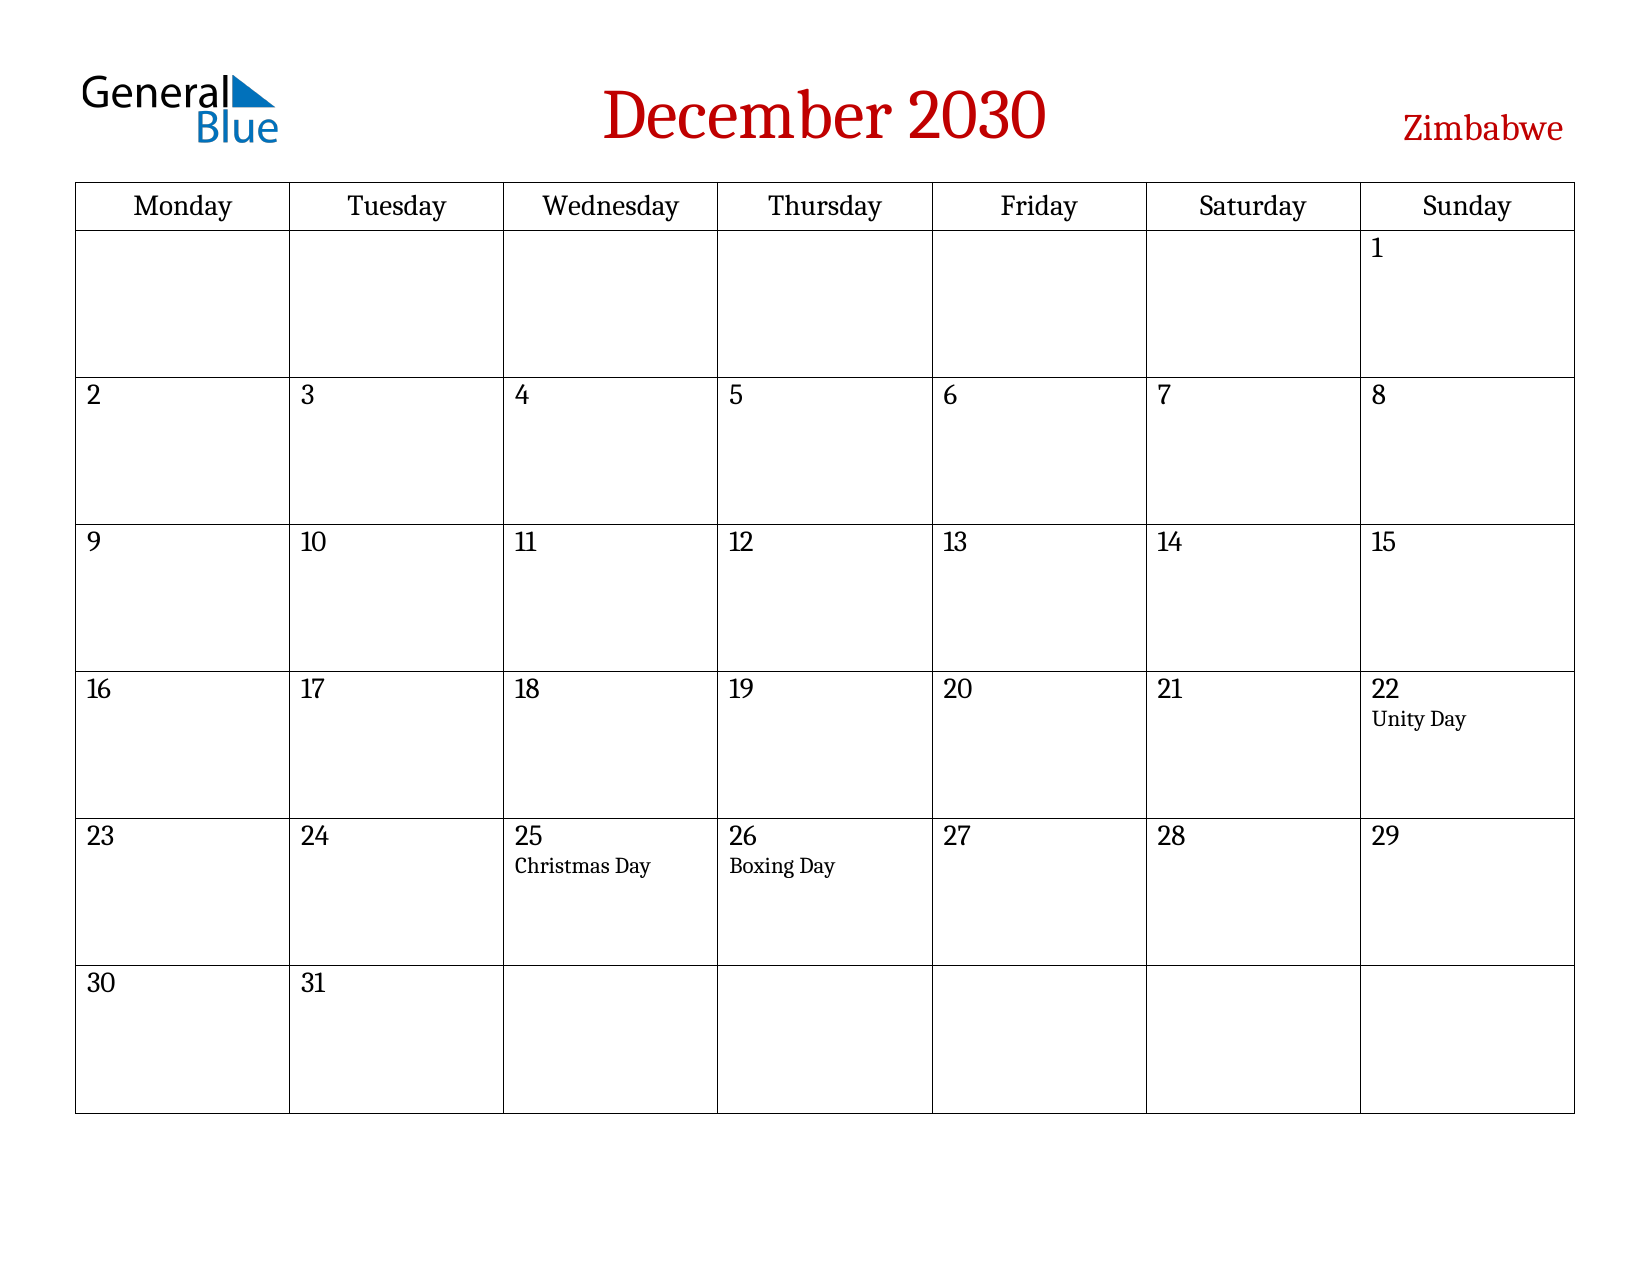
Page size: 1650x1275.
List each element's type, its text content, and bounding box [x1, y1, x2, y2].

table_cell Monday [76, 183, 289, 230]
table_cell [933, 559, 1146, 671]
table_cell [504, 706, 717, 818]
table_cell [290, 412, 503, 524]
table_cell [1361, 853, 1574, 965]
table_header Zimbabwe [1146, 75, 1574, 182]
table_cell Saturday [1147, 183, 1360, 230]
table_cell [933, 966, 1146, 1000]
table_cell [290, 1000, 503, 1112]
table_cell 16 [76, 672, 289, 706]
table_cell 12 [718, 525, 932, 559]
table_cell 17 [290, 672, 503, 706]
table_cell [718, 559, 932, 671]
table_cell [718, 265, 932, 377]
table_cell [504, 966, 717, 1000]
table_cell 29 [1361, 819, 1574, 853]
table_cell 6 [933, 378, 1146, 412]
table_cell 2 [76, 378, 289, 412]
table_cell 7 [1147, 378, 1360, 412]
table_cell [718, 706, 932, 818]
table_cell [1147, 1000, 1360, 1112]
table_header [76, 75, 503, 182]
table_cell 1 [1361, 231, 1574, 264]
table_cell 11 [504, 525, 717, 559]
table_cell 26 [718, 819, 932, 853]
table_cell Unity Day [1361, 706, 1574, 818]
table_cell [76, 412, 289, 524]
table_cell [718, 231, 932, 264]
table_cell [933, 1000, 1146, 1112]
table_cell Tuesday [290, 183, 503, 230]
table_cell [504, 231, 717, 264]
table_header December 2030 [504, 75, 1146, 182]
table_cell [290, 853, 503, 965]
table_cell Friday [933, 183, 1146, 230]
table_cell [1361, 559, 1574, 671]
table_cell [718, 966, 932, 1000]
table_cell [76, 265, 289, 377]
table_cell 22 [1361, 672, 1574, 706]
table_cell [1147, 412, 1360, 524]
table_cell [1147, 966, 1360, 1000]
table_cell [933, 231, 1146, 264]
table_cell [76, 1000, 289, 1112]
table_cell 20 [933, 672, 1146, 706]
table_cell [76, 231, 289, 264]
table_cell [76, 559, 289, 671]
table_cell [718, 412, 932, 524]
table_cell [933, 265, 1146, 377]
table_cell 13 [933, 525, 1146, 559]
table_cell Sunday [1361, 183, 1574, 230]
table_cell [76, 853, 289, 965]
table_cell [1147, 559, 1360, 671]
table_cell 28 [1147, 819, 1360, 853]
table_cell 24 [290, 819, 503, 853]
table_cell Thursday [718, 183, 932, 230]
table_cell 23 [76, 819, 289, 853]
table_cell [504, 412, 717, 524]
table_cell [933, 412, 1146, 524]
table_cell 10 [290, 525, 503, 559]
table_cell [1361, 412, 1574, 524]
table_cell 19 [718, 672, 932, 706]
table_cell [1147, 853, 1360, 965]
table_cell 27 [933, 819, 1146, 853]
table_cell [933, 706, 1146, 818]
table_cell [290, 706, 503, 818]
table_cell [76, 706, 289, 818]
table_cell [1147, 265, 1360, 377]
table_cell [933, 853, 1146, 965]
table_cell 8 [1361, 378, 1574, 412]
table_cell [504, 1000, 717, 1112]
table_cell [1147, 231, 1360, 264]
table_cell [290, 559, 503, 671]
table_cell [504, 265, 717, 377]
table_cell 15 [1361, 525, 1574, 559]
table_cell Christmas Day [504, 853, 717, 965]
table_cell [1361, 966, 1574, 1000]
table_cell [290, 265, 503, 377]
table_cell 18 [504, 672, 717, 706]
table_cell [1361, 1000, 1574, 1112]
table_cell [1147, 706, 1360, 818]
table_cell 9 [76, 525, 289, 559]
table_cell 14 [1147, 525, 1360, 559]
table_cell [1361, 265, 1574, 377]
table_cell 31 [290, 966, 503, 1000]
table_cell Boxing Day [718, 853, 932, 965]
picture [82, 75, 278, 143]
table_cell 4 [504, 378, 717, 412]
table_cell [290, 231, 503, 264]
table_cell 25 [504, 819, 717, 853]
table_cell 21 [1147, 672, 1360, 706]
table_cell 5 [718, 378, 932, 412]
table_cell 30 [76, 966, 289, 1000]
table_cell 3 [290, 378, 503, 412]
table_cell Wednesday [504, 183, 717, 230]
table_cell [718, 1000, 932, 1112]
table_cell [504, 559, 717, 671]
